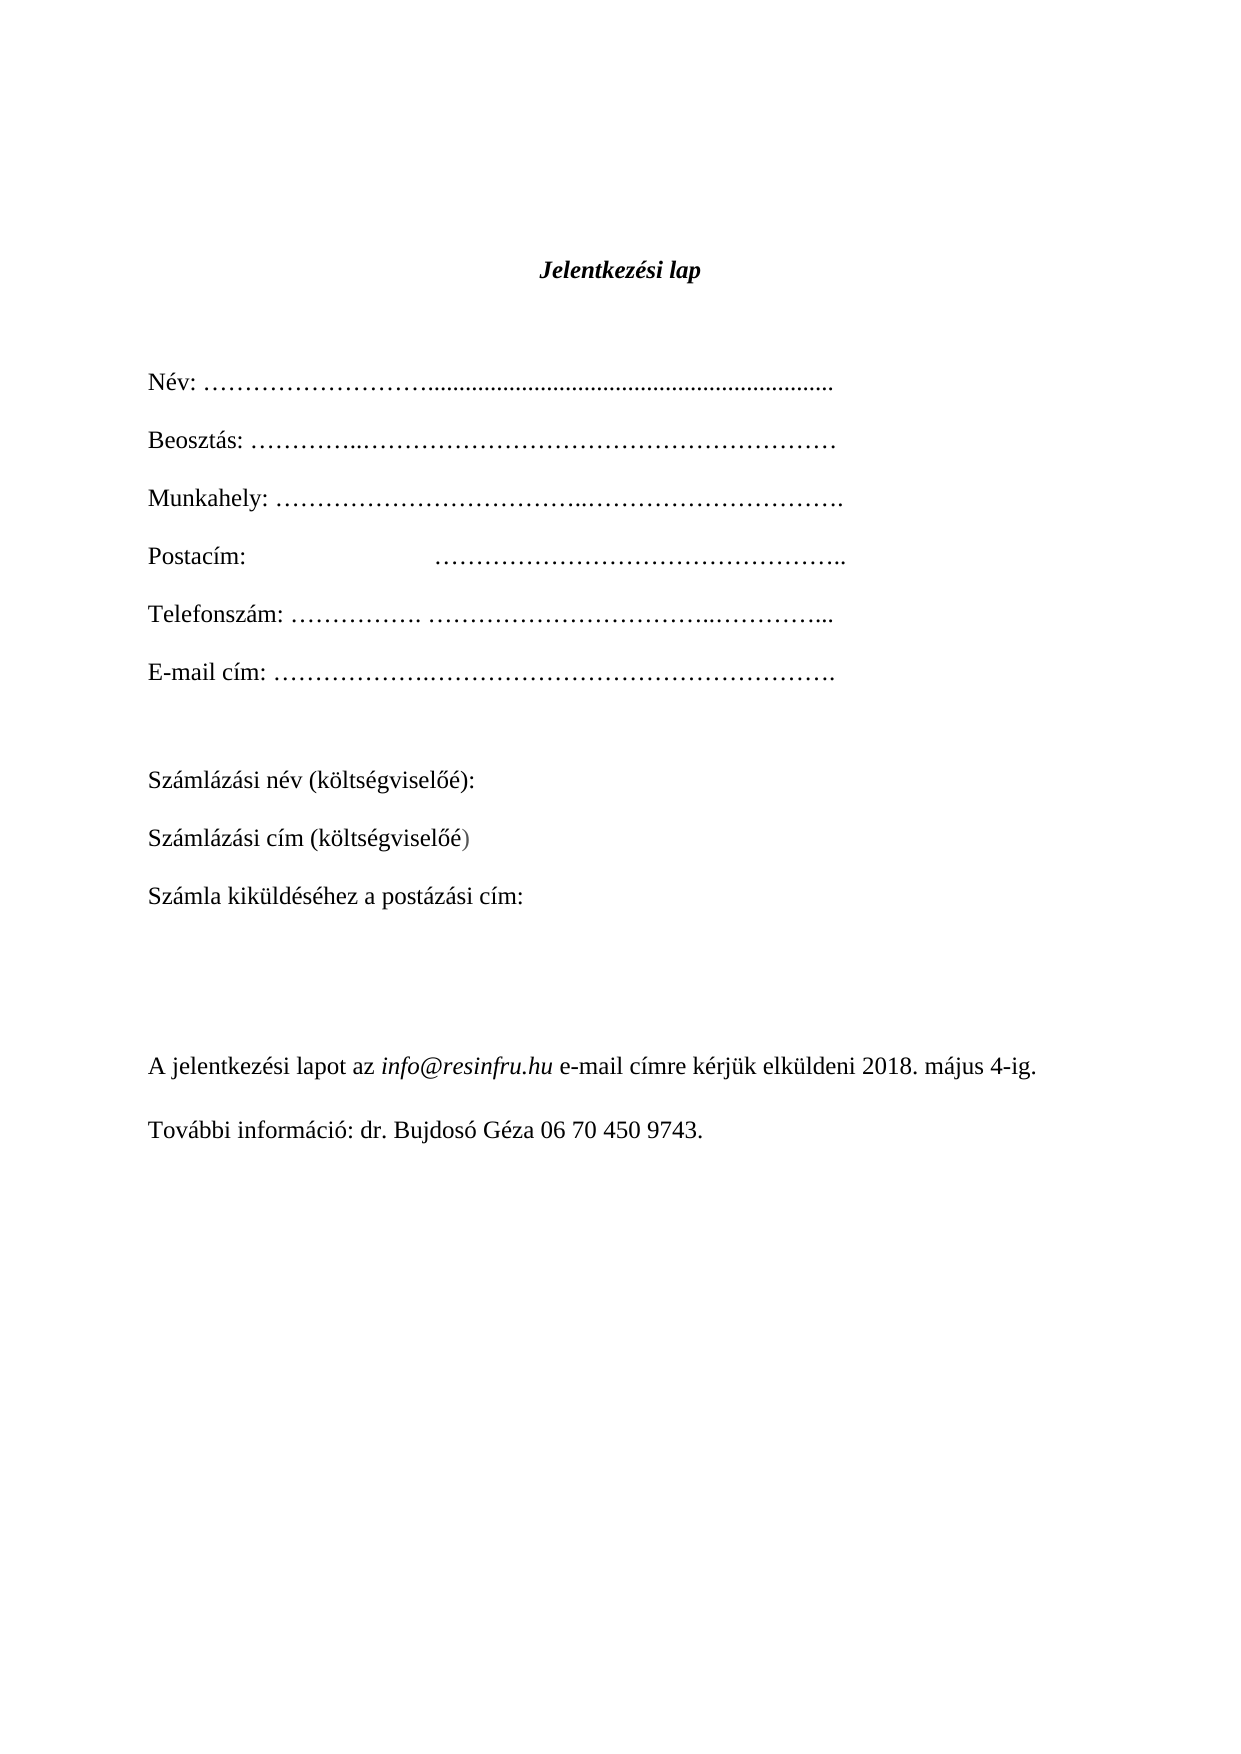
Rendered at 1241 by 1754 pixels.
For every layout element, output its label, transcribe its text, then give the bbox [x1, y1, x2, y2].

text Számlázási cím (költségviselőé) [148, 823, 1093, 852]
text Számlázási név (költségviselőé): [148, 765, 1093, 794]
text Munkahely: ………………………………..…………………………. [148, 483, 1093, 512]
text Számla kiküldéséhez a postázási cím: [148, 881, 1093, 910]
text Név: ………………………................................................................. [148, 367, 1093, 396]
text Jelentkezési lap [148, 255, 1093, 284]
text További információ: dr. Bujdosó Géza 06 70 450 9743. [148, 1115, 1093, 1144]
text Postacím: ………………………………………….. [148, 541, 1093, 570]
text Beosztás: …………..………………………………………………… [148, 425, 1093, 454]
text E-mail cím: ……………….…………………………………………. [148, 657, 1093, 686]
text A jelentkezési lapot az info@resinfru.hu e-mail címre kérjük elküldeni 2018. május 4-ig. [148, 1051, 1093, 1080]
text Telefonszám: ……………. ……………………………..…………... [148, 599, 1093, 628]
